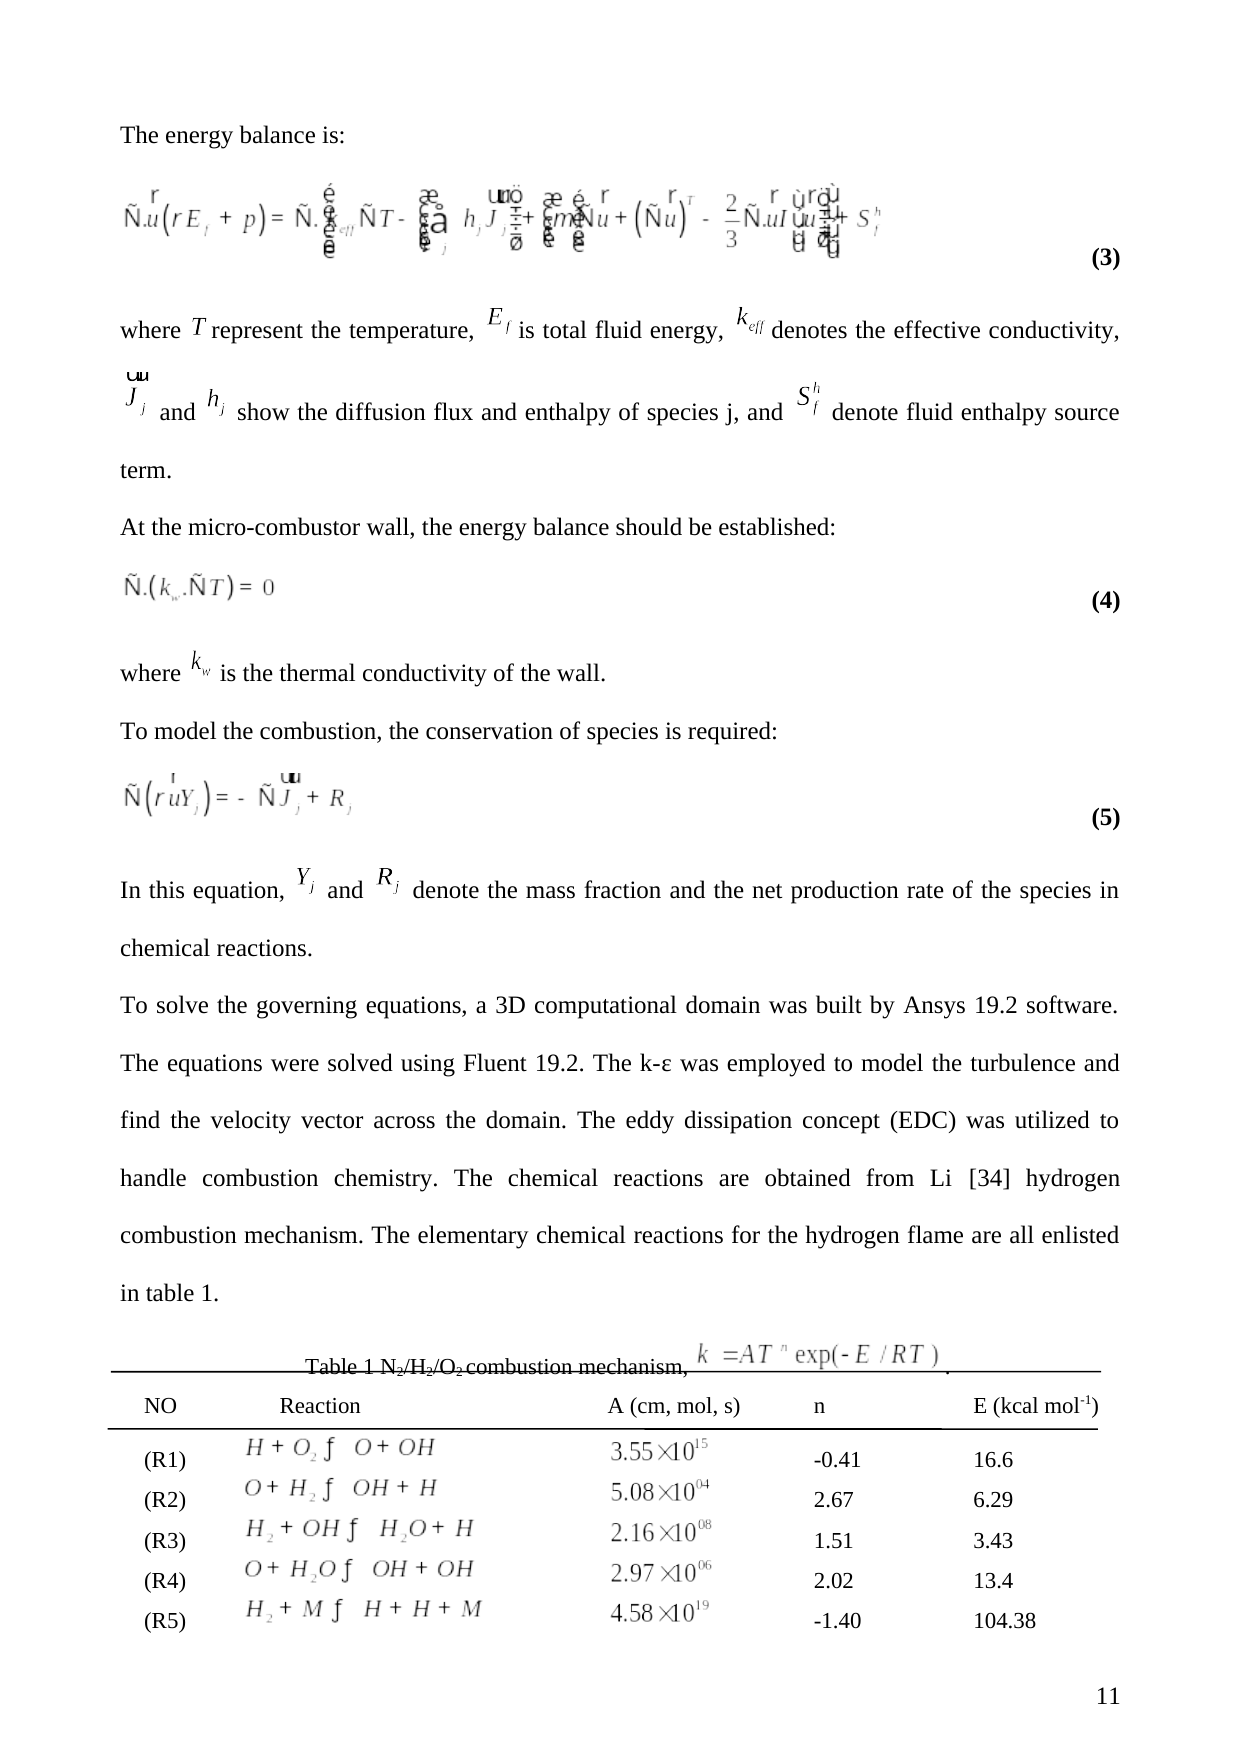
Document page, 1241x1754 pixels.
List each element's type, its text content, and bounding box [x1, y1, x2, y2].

text where represent the temperature, is total fluid energy, denotes the effective conductivity, and show the diffusion flux and enthalpy of species j, and denote fluid enthalpy source term. [120, 299, 1120, 483]
text (R5) -1.40 104.38 [129, 1593, 1120, 1634]
text Table 1 N2/H2/O2 combustion mechanism, . [120, 1335, 1120, 1379]
text (R3) 1.51 3.43 [129, 1513, 1120, 1553]
text To model the combustion, the conservation of species is required: [120, 716, 1120, 745]
text (3) [120, 177, 1120, 270]
text The energy balance is: [120, 120, 1120, 149]
text In this equation, and denote the mass fraction and the net production rate of the species in chemical reactions. [120, 860, 1120, 962]
text At the micro-combustor wall, the energy balance should be established: [120, 512, 1120, 541]
text (R1) -0.41 16.6 [129, 1432, 1120, 1472]
text (R4) 2.02 13.4 [129, 1553, 1120, 1593]
text (4) [120, 570, 1120, 614]
text (5) [120, 773, 1120, 831]
text where is the thermal conductivity of the wall. [120, 643, 1120, 687]
text NO Reaction A (cm, mol, s) n E (kcal mol-1) [129, 1392, 1120, 1419]
text (R2) 2.67 6.29 [129, 1472, 1120, 1513]
text To solve the governing equations, a 3D computational domain was built by Ansys 19.2 software. The equations were solved using Fluent 19.2. The k-ε was employed to model the turbulence and find the velocity vector across the domain. The eddy dissipation concept (EDC) was utilized to handle combustion chemistry. The chemical reactions are obtained from Li [34] hydrogen combustion mechanism. The elementary chemical reactions for the hydrogen flame are all enlisted in table 1. [120, 990, 1120, 1307]
